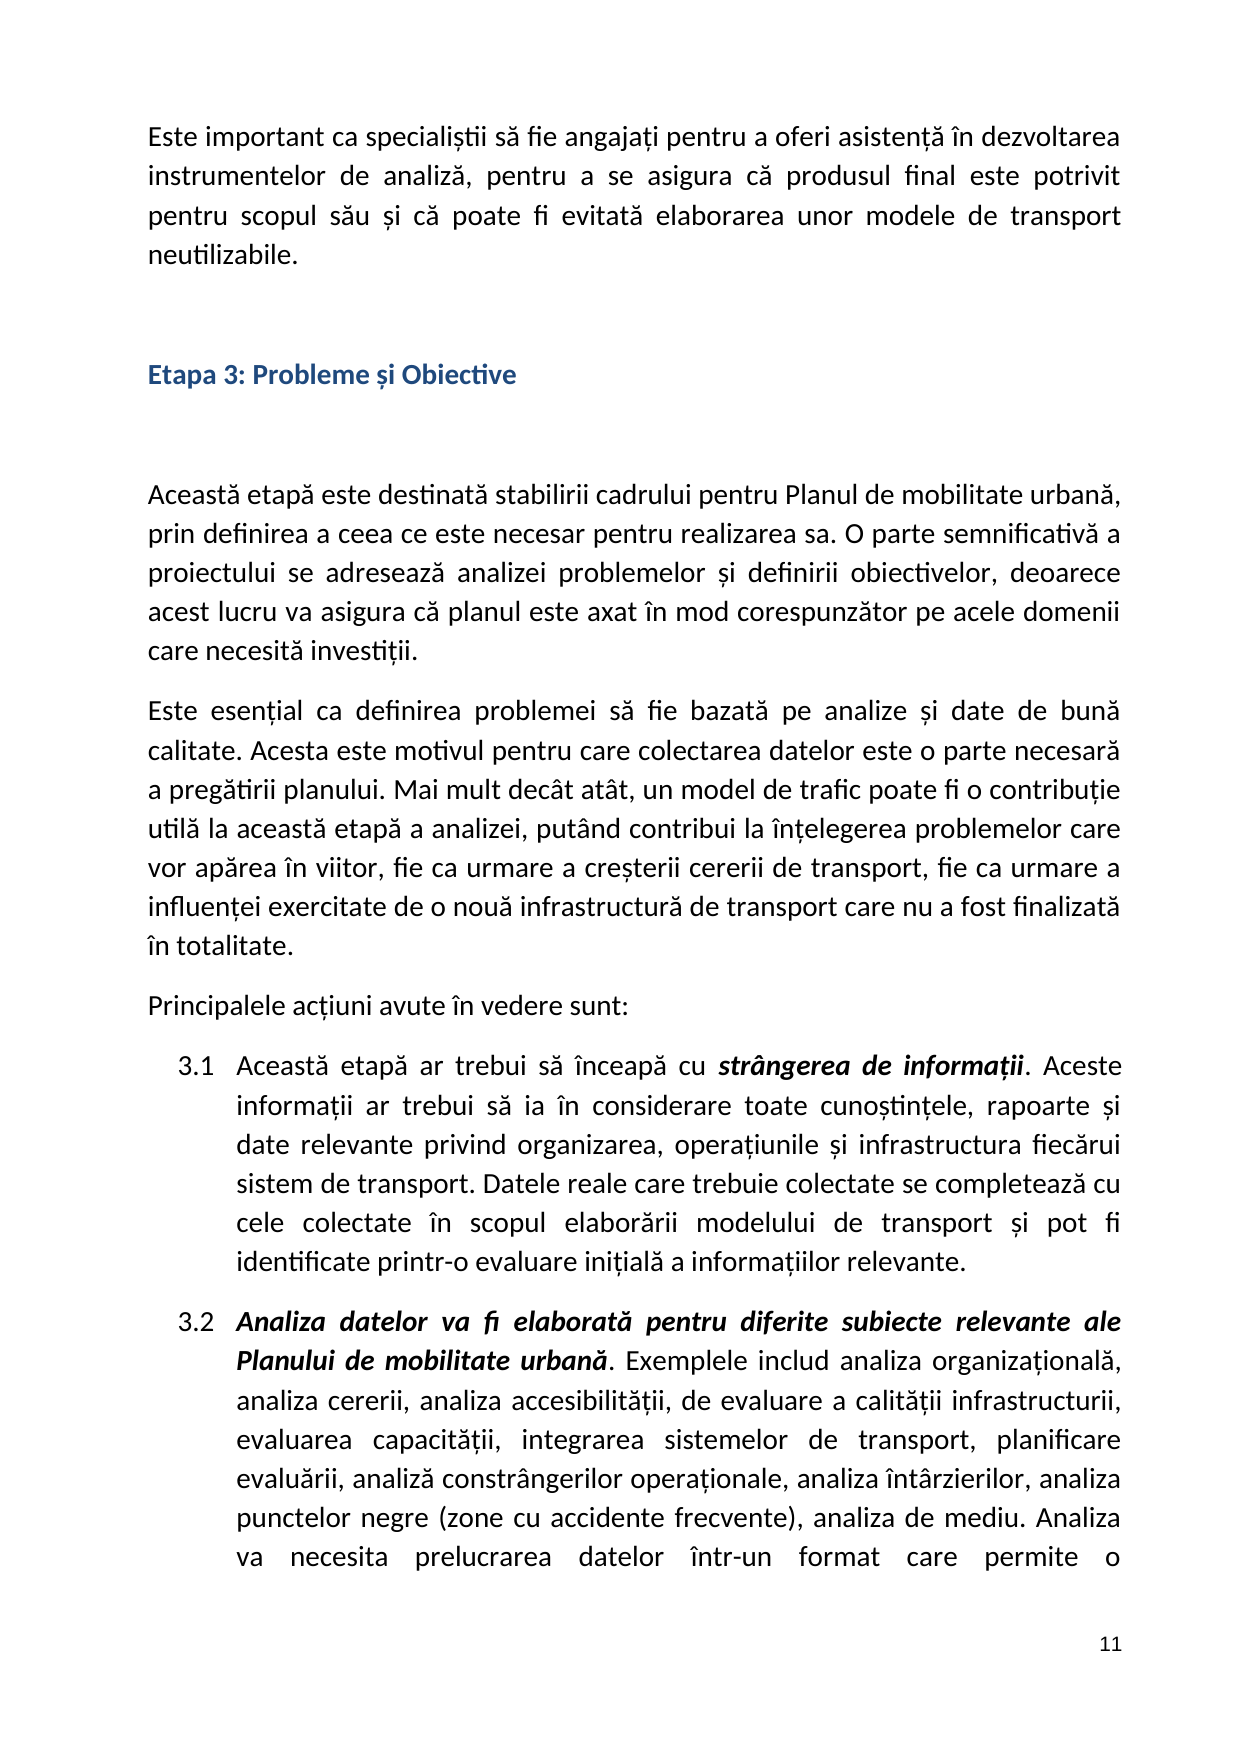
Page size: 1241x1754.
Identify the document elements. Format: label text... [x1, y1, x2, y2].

text 3.1 Această etapă ar trebui să înceapă cu strângerea de informații. Aceste informații ar trebui să ia în considerare toate cunoștințele, rapoarte și date relevante privind organizarea, operațiunile și infrastructura fiecărui sistem de transport. Datele reale care trebuie colectate se completează cu cele colectate în scopul elaborării modelului de transport și pot fi identificate printr-o evaluare inițială a informațiilor relevante. [177, 1047, 1122, 1279]
text Este esențial ca definirea problemei să fie bazată pe analize și date de bună calitate. Acesta este motivul pentru care colectarea datelor este o parte necesară a pregătirii planului. Mai mult decât atât, un model de trafic poate fi o contribuție utilă la această etapă a analizei, putând contribui la înțelegerea problemelor care vor apărea în viitor, fie ca urmare a creșterii cererii de transport, fie ca urmare a influenței exercitate de o nouă infrastructură de transport care nu a fost finalizată în totalitate. [148, 692, 1122, 963]
text Este important ca specialiștii să fie angajați pentru a oferi asistență în dezvoltarea instrumentelor de analiză, pentru a se asigura că produsul final este potrivit pentru scopul său și că poate fi evitată elaborarea unor modele de transport neutilizabile. [148, 118, 1122, 271]
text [177, 1303, 1122, 1574]
text Principalele acțiuni avute în vedere sunt: [148, 987, 1122, 1023]
text Etapa 3: Probleme și Obiective [148, 356, 1122, 391]
text Această etapă este destinată stabilirii cadrului pentru Planul de mobilitate urbană, prin definirea a ceea ce este necesar pentru realizarea sa. O parte semnificativă a proiectului se adresează analizei problemelor și definirii obiectivelor, deoarece acest lucru va asigura că planul este axat în mod corespunzător pe acele domenii care necesită investiții. [148, 476, 1122, 668]
